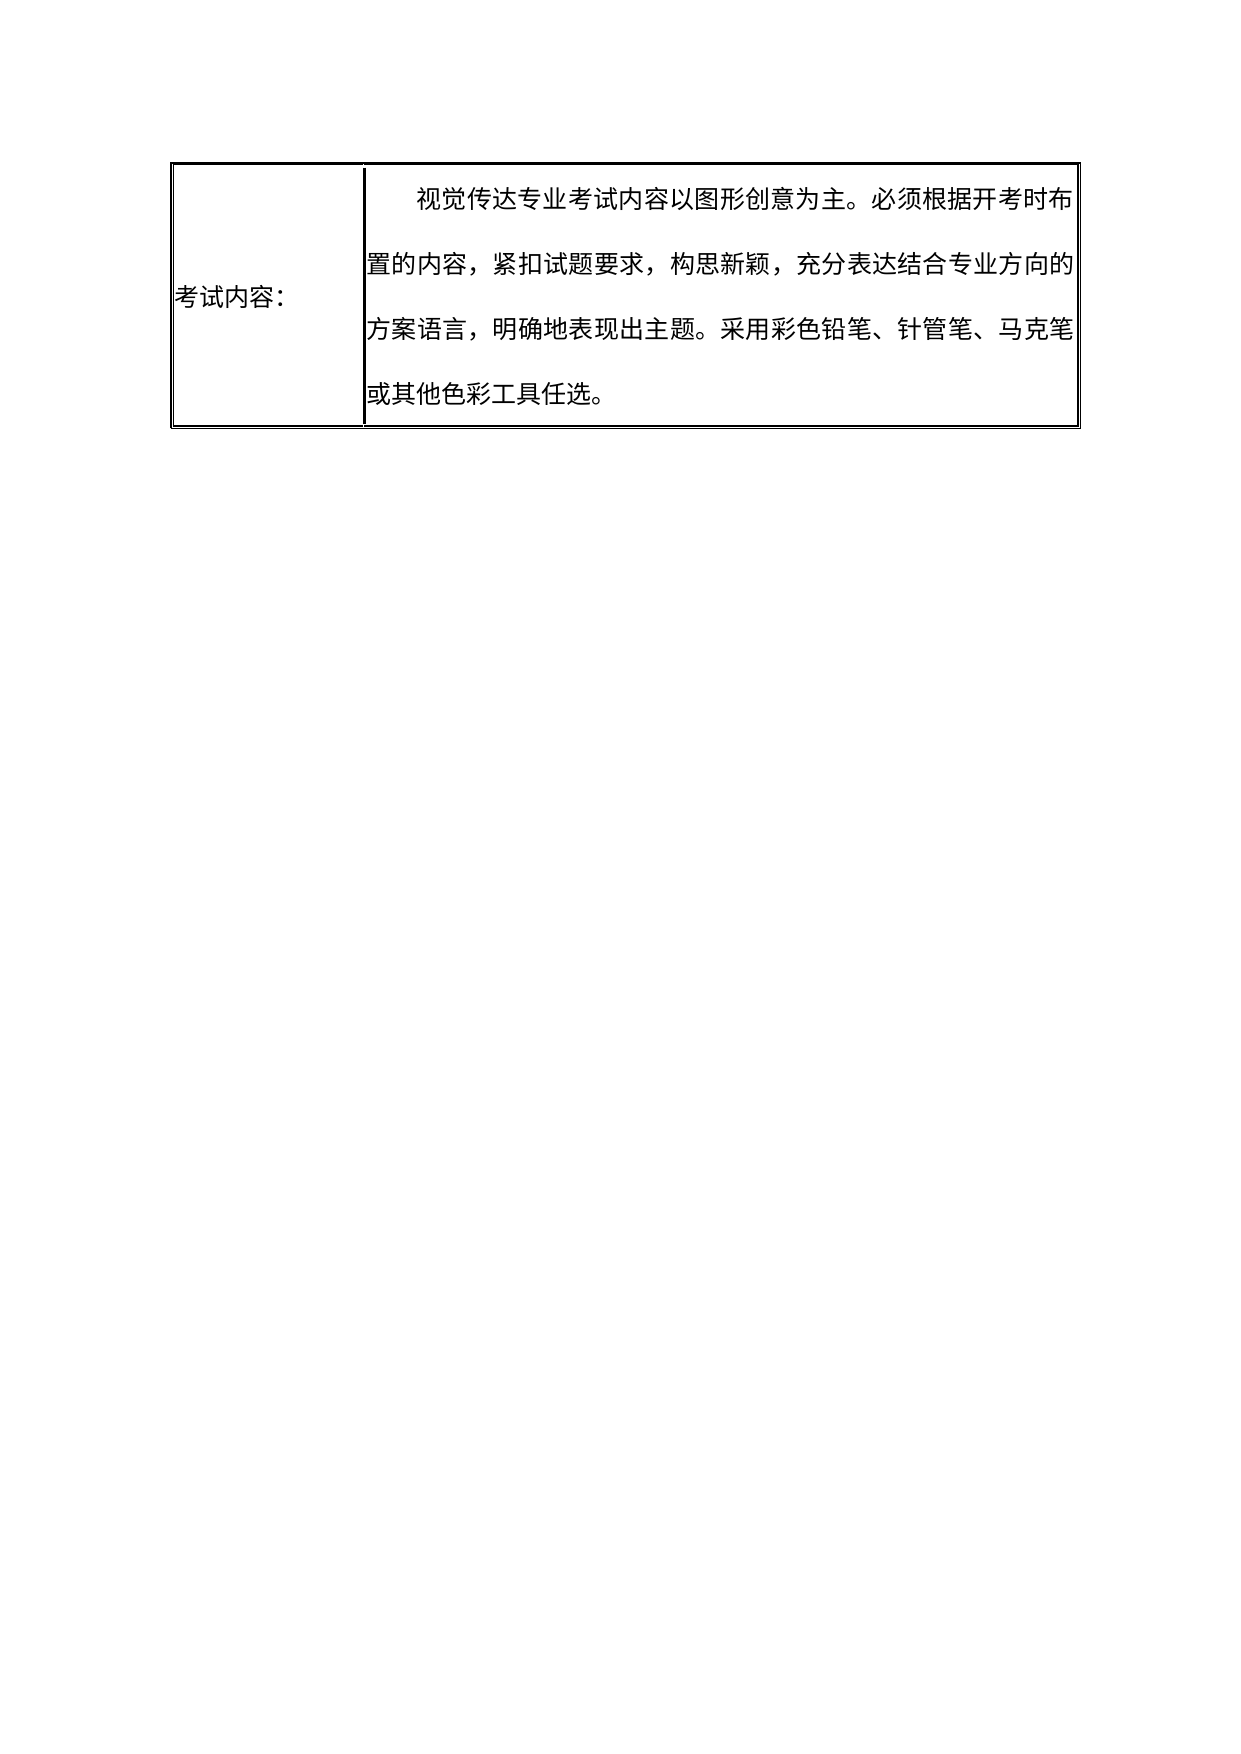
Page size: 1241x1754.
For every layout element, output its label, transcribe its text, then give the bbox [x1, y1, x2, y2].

table_cell 视觉传达专业考试内容以图形创意为主。必须根据开考时布置的内容，紧扣试题要求，构思新颖，充分表达结合专业方向的方案语言，明确地表现出主题。采用彩色铅笔、针管笔、马克笔或其他色彩工具任选。 [364, 165, 1077, 425]
table_cell 考试内容： [174, 164, 364, 425]
